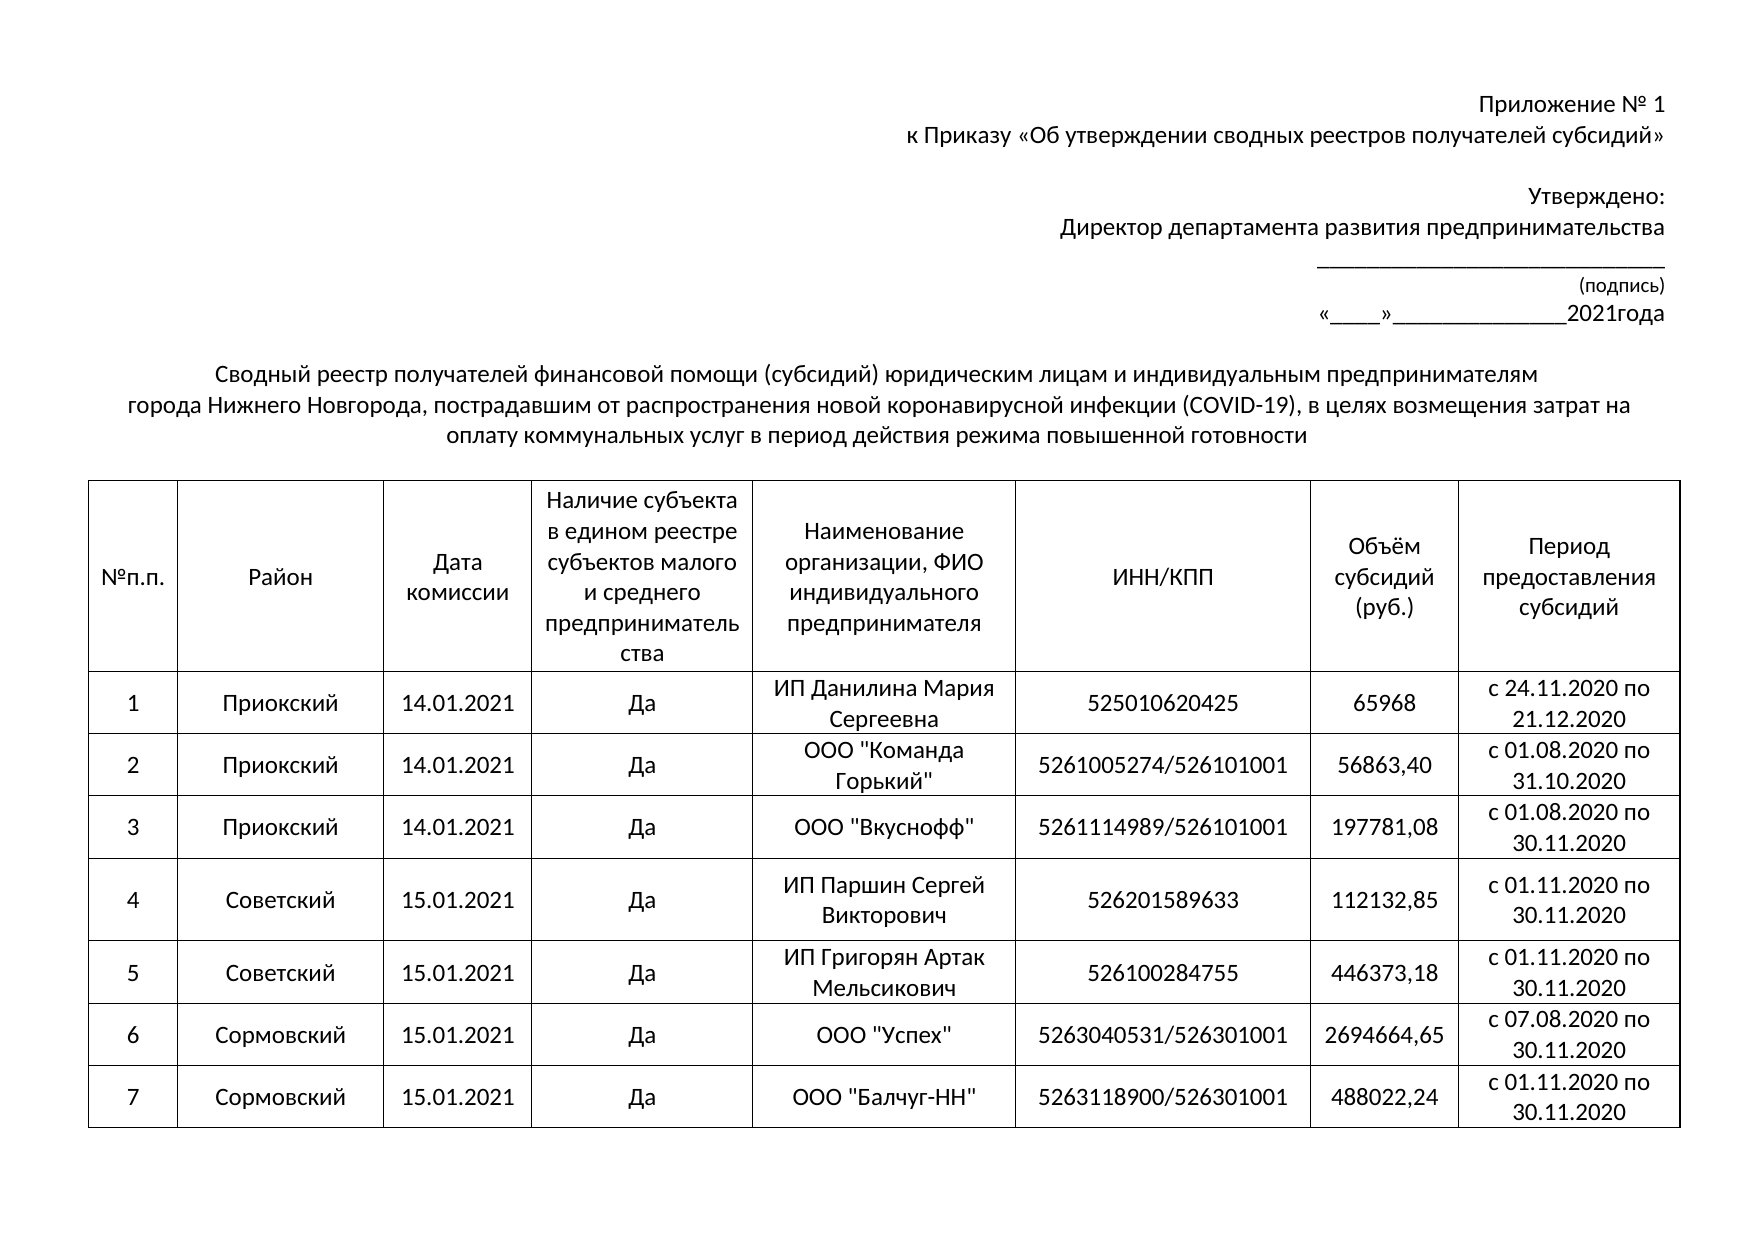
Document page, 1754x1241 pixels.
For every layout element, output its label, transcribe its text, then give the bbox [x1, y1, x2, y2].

table_cell с 01.11.2020 по 30.11.2020 [1459, 1066, 1679, 1127]
table_cell 14.01.2021 [384, 734, 531, 795]
table_cell 14.01.2021 [384, 672, 531, 733]
table_cell 65968 [1311, 672, 1458, 733]
table_header ИНН/КПП [1016, 481, 1310, 671]
table_cell 15.01.2021 [384, 859, 531, 940]
table_cell Приокский [178, 796, 383, 857]
table_header Наличие субъекта в едином реестре субъектов малого и среднего предпринимательства [532, 481, 752, 671]
table_cell 5263118900/526301001 [1016, 1066, 1310, 1127]
table_cell 5 [89, 941, 177, 1002]
text (подпись) [89, 272, 1665, 297]
table_header Период предоставления субсидий [1459, 481, 1679, 671]
table_cell Да [532, 941, 752, 1002]
table_cell 15.01.2021 [384, 941, 531, 1002]
table_cell ИП Григорян Артак Мельсикович [753, 941, 1015, 1002]
table_cell Да [532, 734, 752, 795]
table_cell Сормовский [178, 1066, 383, 1127]
table_cell ООО "Вкуснофф" [753, 796, 1015, 857]
table_cell 15.01.2021 [384, 1066, 531, 1127]
table_header Район [178, 481, 383, 671]
table_header Дата комиссии [384, 481, 531, 671]
table_cell с 01.08.2020 по 30.11.2020 [1459, 796, 1679, 857]
table_cell 3 [89, 796, 177, 857]
table_cell Приокский [178, 734, 383, 795]
table_cell Советский [178, 859, 383, 940]
table_cell 15.01.2021 [384, 1004, 531, 1064]
table_cell ООО "Успех" [753, 1004, 1015, 1064]
table_cell 4 [89, 859, 177, 940]
table_cell Да [532, 1066, 752, 1127]
table_cell с 01.11.2020 по 30.11.2020 [1459, 941, 1679, 1002]
table_cell Да [532, 859, 752, 940]
table_cell 446373,18 [1311, 941, 1458, 1002]
table_cell Да [532, 796, 752, 857]
table_cell 5261005274/526101001 [1016, 734, 1310, 795]
table_cell ИП Паршин Сергей Викторович [753, 859, 1015, 940]
table_cell 2694664,65 [1311, 1004, 1458, 1064]
table_header Наименование организации, ФИО индивидуального предпринимателя [753, 481, 1015, 671]
table_cell с 07.08.2020 по 30.11.2020 [1459, 1004, 1679, 1064]
text ____________________________ [89, 241, 1665, 272]
table_cell 7 [89, 1066, 177, 1127]
table_cell Приокский [178, 672, 383, 733]
table_cell ООО "Команда Горький" [753, 734, 1015, 795]
table_cell 56863,40 [1311, 734, 1458, 795]
table_cell Сормовский [178, 1004, 383, 1064]
text Директор департамента развития предпринимательства [89, 211, 1665, 241]
table_cell 6 [89, 1004, 177, 1064]
table_cell 2 [89, 734, 177, 795]
table_cell ИП Данилина Мария Сергеевна [753, 672, 1015, 733]
table_cell 526201589633 [1016, 859, 1310, 940]
table_cell с 01.11.2020 по 30.11.2020 [1459, 859, 1679, 940]
text Утверждено: [89, 180, 1665, 211]
table_header №п.п. [89, 481, 177, 671]
table_cell ООО "Балчуг-НН" [753, 1066, 1015, 1127]
table_cell Да [532, 672, 752, 733]
table_cell 14.01.2021 [384, 796, 531, 857]
table_cell 488022,24 [1311, 1066, 1458, 1127]
table_cell 197781,08 [1311, 796, 1458, 857]
table_cell 526100284755 [1016, 941, 1310, 1002]
text Приложение № 1 [89, 89, 1665, 119]
table_header Объём субсидий (руб.) [1311, 481, 1458, 671]
table_cell Да [532, 1004, 752, 1064]
text города Нижнего Новгорода, пострадавшим от распространения новой коронавирусной инфекции (COVID-19), в целях возмещения затрат на оплату коммунальных услуг в период действия режима повышенной готовности [89, 389, 1665, 450]
table_cell 5261114989/526101001 [1016, 796, 1310, 857]
text Сводный реестр получателей финансовой помощи (субсидий) юридическим лицам и индивидуальным предпринимателям [89, 358, 1665, 389]
table_cell с 01.08.2020 по 31.10.2020 [1459, 734, 1679, 795]
table_cell 5263040531/526301001 [1016, 1004, 1310, 1064]
table_cell Советский [178, 941, 383, 1002]
text к Приказу «Об утверждении сводных реестров получателей субсидий» [89, 119, 1665, 150]
table_cell 525010620425 [1016, 672, 1310, 733]
text «____»______________2021года [89, 297, 1665, 328]
table_cell 1 [89, 672, 177, 733]
table_cell 112132,85 [1311, 859, 1458, 940]
table_cell с 24.11.2020 по 21.12.2020 [1459, 672, 1679, 733]
